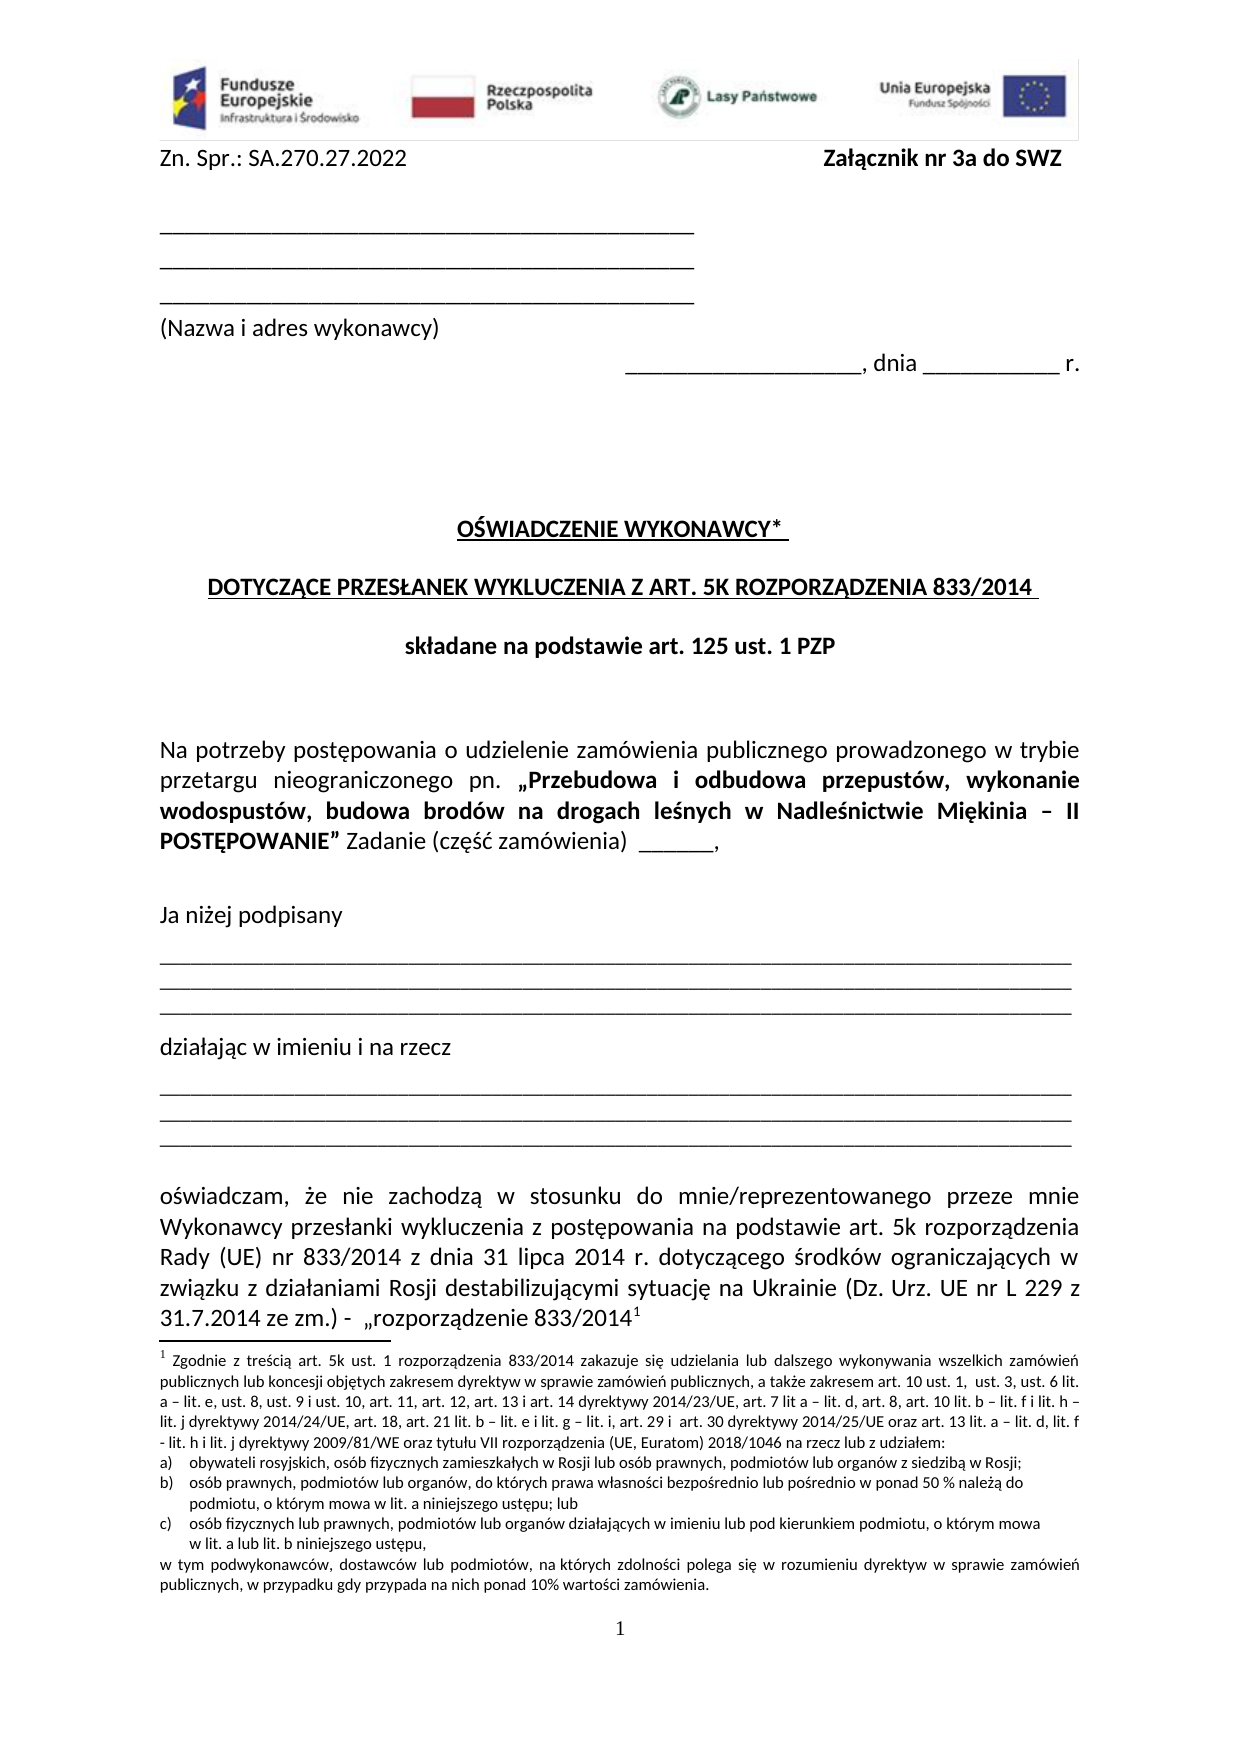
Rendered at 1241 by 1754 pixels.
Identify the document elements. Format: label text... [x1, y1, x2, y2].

text składane na podstawie art. 125 ust. 1 PZP [159, 630, 1081, 660]
text ________________________________________________________________________________________________________________________________________________________________________________________________________________________________________________________________________ [159, 942, 1081, 1018]
text oświadczam, że nie zachodzą w stosunku do mnie/reprezentowanego przeze mnie Wykonawcy przesłanki wykluczenia z postępowania na podstawie art. 5k rozporządzenia Rady (UE) nr 833/2014 z dnia 31 lipca 2014 r. dotyczącego środków ograniczających w związku z działaniami Rosji destabilizującymi sytuację na Ukrainie (Dz. Urz. UE nr L 229 z 31.7.2014 ze zm.) - „rozporządzenie 833/2014 [159, 1180, 1081, 1333]
text (Nazwa i adres wykonawcy) [159, 312, 1081, 343]
text DOTYCZĄCE PRZESŁANEK WYKLUCZENIA Z ART. 5K ROZPORZĄDZENIA 833/2014 [159, 572, 1081, 602]
text ___________________________________________ [159, 242, 1081, 273]
text działając w imieniu i na rzecz [159, 1031, 1081, 1061]
text Ja niżej podpisany [159, 899, 1081, 929]
text OŚWIADCZENIE WYKONAWCY* [159, 513, 1081, 544]
text ___________________________________________ [159, 277, 1081, 308]
text ___________________, dnia ___________ r. [159, 347, 1081, 378]
text ________________________________________________________________________________________________________________________________________________________________________________________________________________________________________________________________________ [159, 1074, 1081, 1150]
text Zn. Spr.: SA.270.27.2022 Załącznik nr 3a do SWZ [159, 142, 1081, 172]
picture [159, 59, 1080, 142]
text ___________________________________________ [159, 207, 1081, 238]
text Na potrzeby postępowania o udzielenie zamówienia publicznego prowadzonego w trybie przetargu nieograniczonego pn. „Przebudowa i odbudowa przepustów, wykonanie wodospustów, budowa brodów na drogach leśnych w Nadleśnictwie Miękinia – II POSTĘPOWANIE” Zadanie (część zamówienia) ______, [159, 734, 1081, 856]
